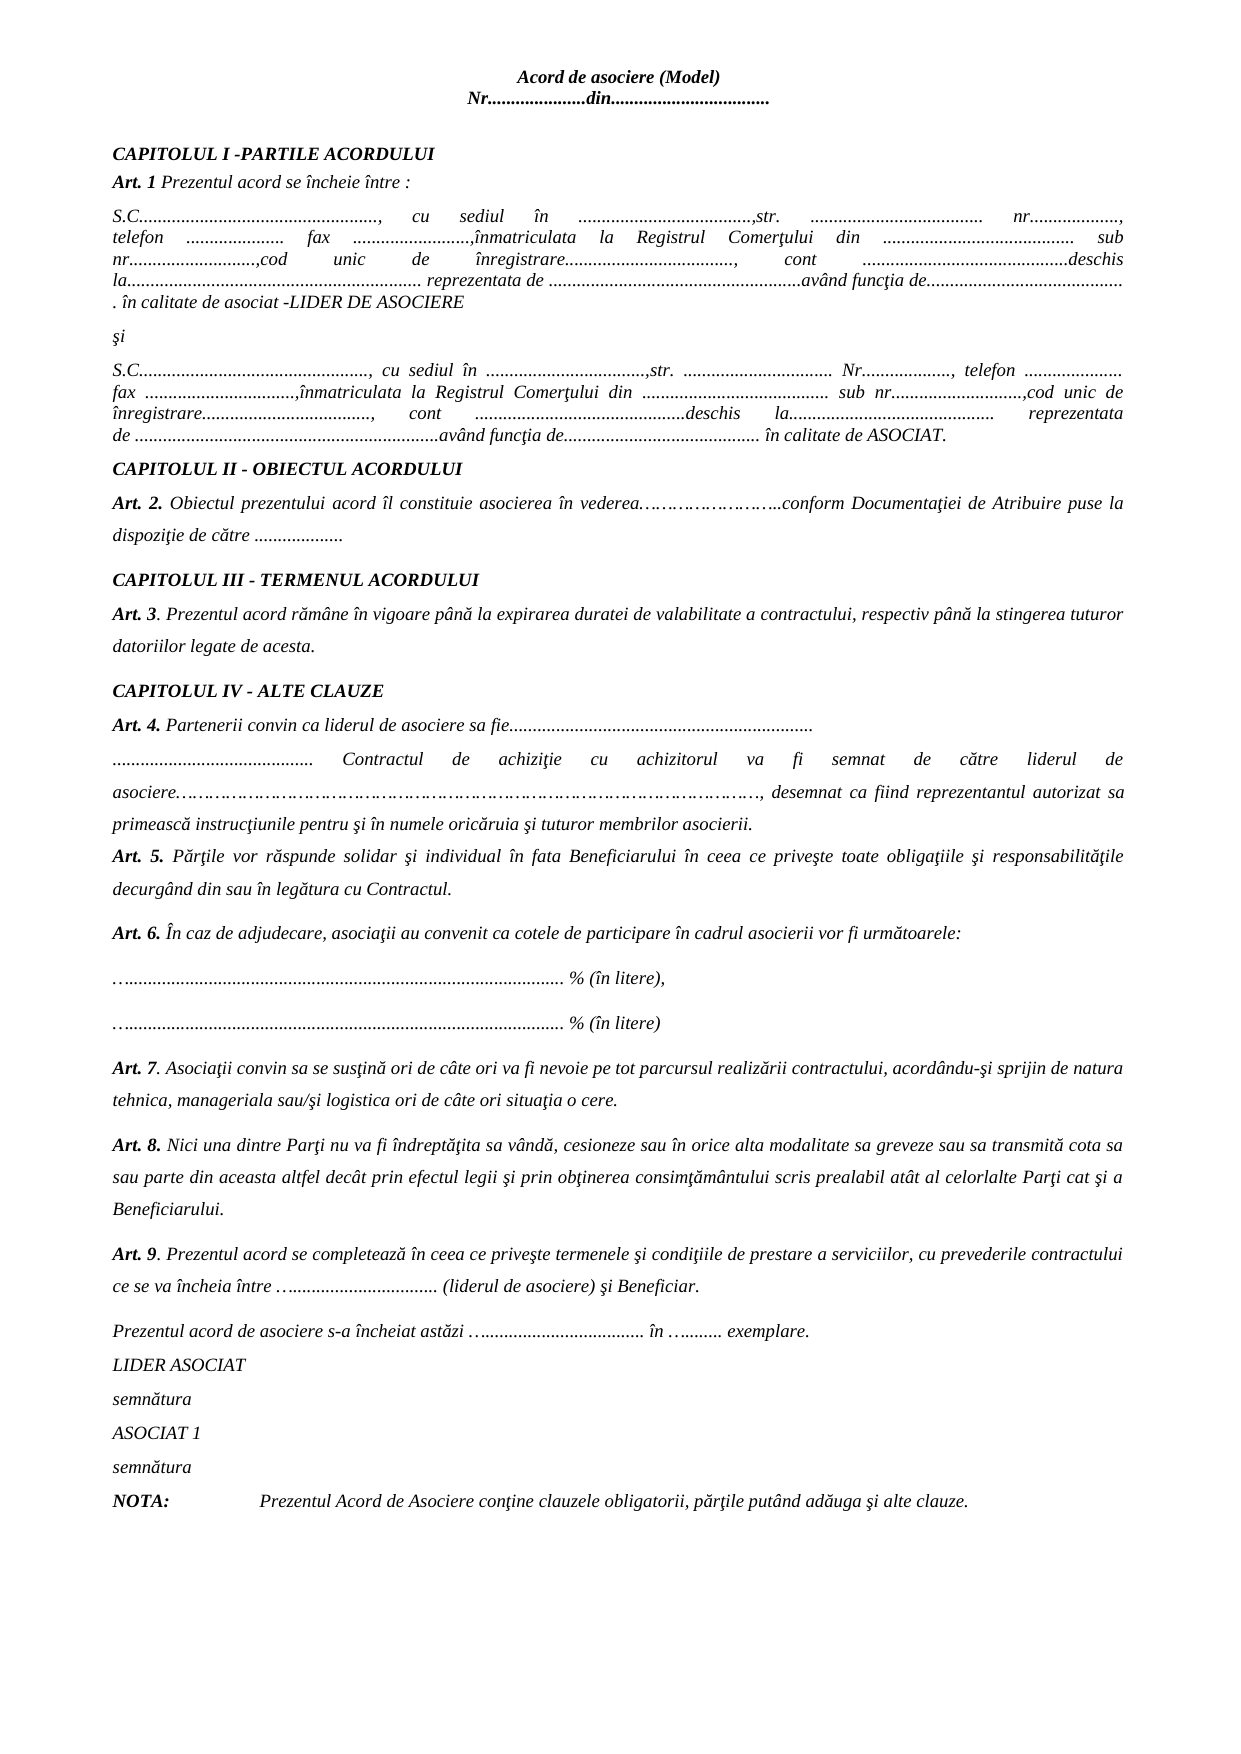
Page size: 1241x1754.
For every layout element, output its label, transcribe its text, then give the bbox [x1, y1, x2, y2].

text CAPITOLUL II - OBIECTUL ACORDULUI [112, 458, 1125, 479]
text CAPITOLUL IV - ALTE CLAUZE [112, 680, 1125, 702]
text Art. 8. Nici una dintre Parţi nu va fi îndreptăţita sa vândă, cesioneze sau în orice alta modalitate sa greveze sau sa transmită cota sa sau parte din aceasta altfel decât prin efectul legii şi prin obţinerea consimţământului scris prealabil atât al celorlalte Parţi cat şi a Beneficiarului. [112, 1134, 1125, 1220]
text Art. 9. Prezentul acord se completează în ceea ce priveşte termenele şi condiţiile de prestare a serviciilor, cu prevederile contractului ce se va încheia între …............................... (liderul de asociere) şi Beneficiar. [112, 1243, 1125, 1297]
text …............................................................................................. % (în litere) [112, 1012, 1125, 1033]
text ........................................... Contractul de achiziţie cu achizitorul va fi semnat de către liderul de asociere……………………………………………………………………………………………, desemnat ca fiind reprezentantul autorizat sa primească instrucţiunile pentru şi în numele oricăruia şi tuturor membrilor asocierii. [112, 748, 1125, 834]
text Prezentul acord de asociere s-a încheiat astăzi ….................................. în …........ exemplare. [112, 1320, 1125, 1342]
text Art. 6. În caz de adjudecare, asociaţii au convenit ca cotele de participare în cadrul asocierii vor fi următoarele: [112, 922, 1125, 944]
subtitle Acord de asociere (Model) [112, 66, 1125, 87]
text Nr.....................din.................................. [112, 87, 1125, 109]
text Art. 5. Părţile vor răspunde solidar şi individual în fata Beneficiarului în ceea ce priveşte toate obligaţiile şi responsabilităţile decurgând din sau în legătura cu Contractul. [112, 845, 1125, 899]
text CAPITOLUL III - TERMENUL ACORDULUI [112, 569, 1125, 591]
text Art. 4. Partenerii convin ca liderul de asociere sa fie................................................................. [112, 714, 1125, 736]
text Art. 1 Prezentul acord se încheie între : [112, 171, 1125, 192]
text Art. 3. Prezentul acord rămâne în vigoare până la expirarea duratei de valabilitate a contractului, respectiv până la stingerea tuturor datoriilor legate de acesta. [112, 603, 1125, 657]
text semnătura [112, 1456, 1125, 1478]
text S.C..................................................., cu sediul în .....................................,str. ..................................... nr..................., telefon ..................... fax .........................,înmatriculata la Registrul Comerţului din ......................................... sub nr...........................,cod unic de înregistrare...................................., cont ............................................deschis la............................................................... reprezentata de ......................................................având funcţia de.......................................... . în calitate de asociat -LIDER DE ASOCIERE [112, 205, 1125, 312]
text …............................................................................................. % (în litere), [112, 967, 1125, 988]
text semnătura [112, 1388, 1125, 1410]
text LIDER ASOCIAT [112, 1354, 1125, 1376]
text CAPITOLUL I -PARTILE ACORDULUI [112, 143, 1125, 164]
text Art. 7. Asociaţii convin sa se susţină ori de câte ori va fi nevoie pe tot parcursul realizării contractului, acordându-şi sprijin de natura tehnica, manageriala sau/şi logistica ori de câte ori situaţia o cere. [112, 1057, 1125, 1110]
text S.C................................................., cu sediul în ..................................,str. ................................ Nr..................., telefon ..................... fax ................................,înmatriculata la Registrul Comerţului din ........................................ sub nr............................,cod unic de înregistrare...................................., cont .............................................deschis la............................................ reprezentata de .................................................................având funcţia de.......................................... în calitate de ASOCIAT. [112, 359, 1125, 445]
text ASOCIAT 1 [112, 1422, 1125, 1444]
text Art. 2. Obiectul prezentului acord îl constituie asocierea în vederea……………………..conform Documentaţiei de Atribuire puse la dispoziţie de către ................... [112, 492, 1125, 546]
text NOTA: Prezentul Acord de Asociere conţine clauzele obligatorii, părţile putând adăuga şi alte clauze. [112, 1490, 1125, 1512]
text şi [112, 325, 1125, 347]
